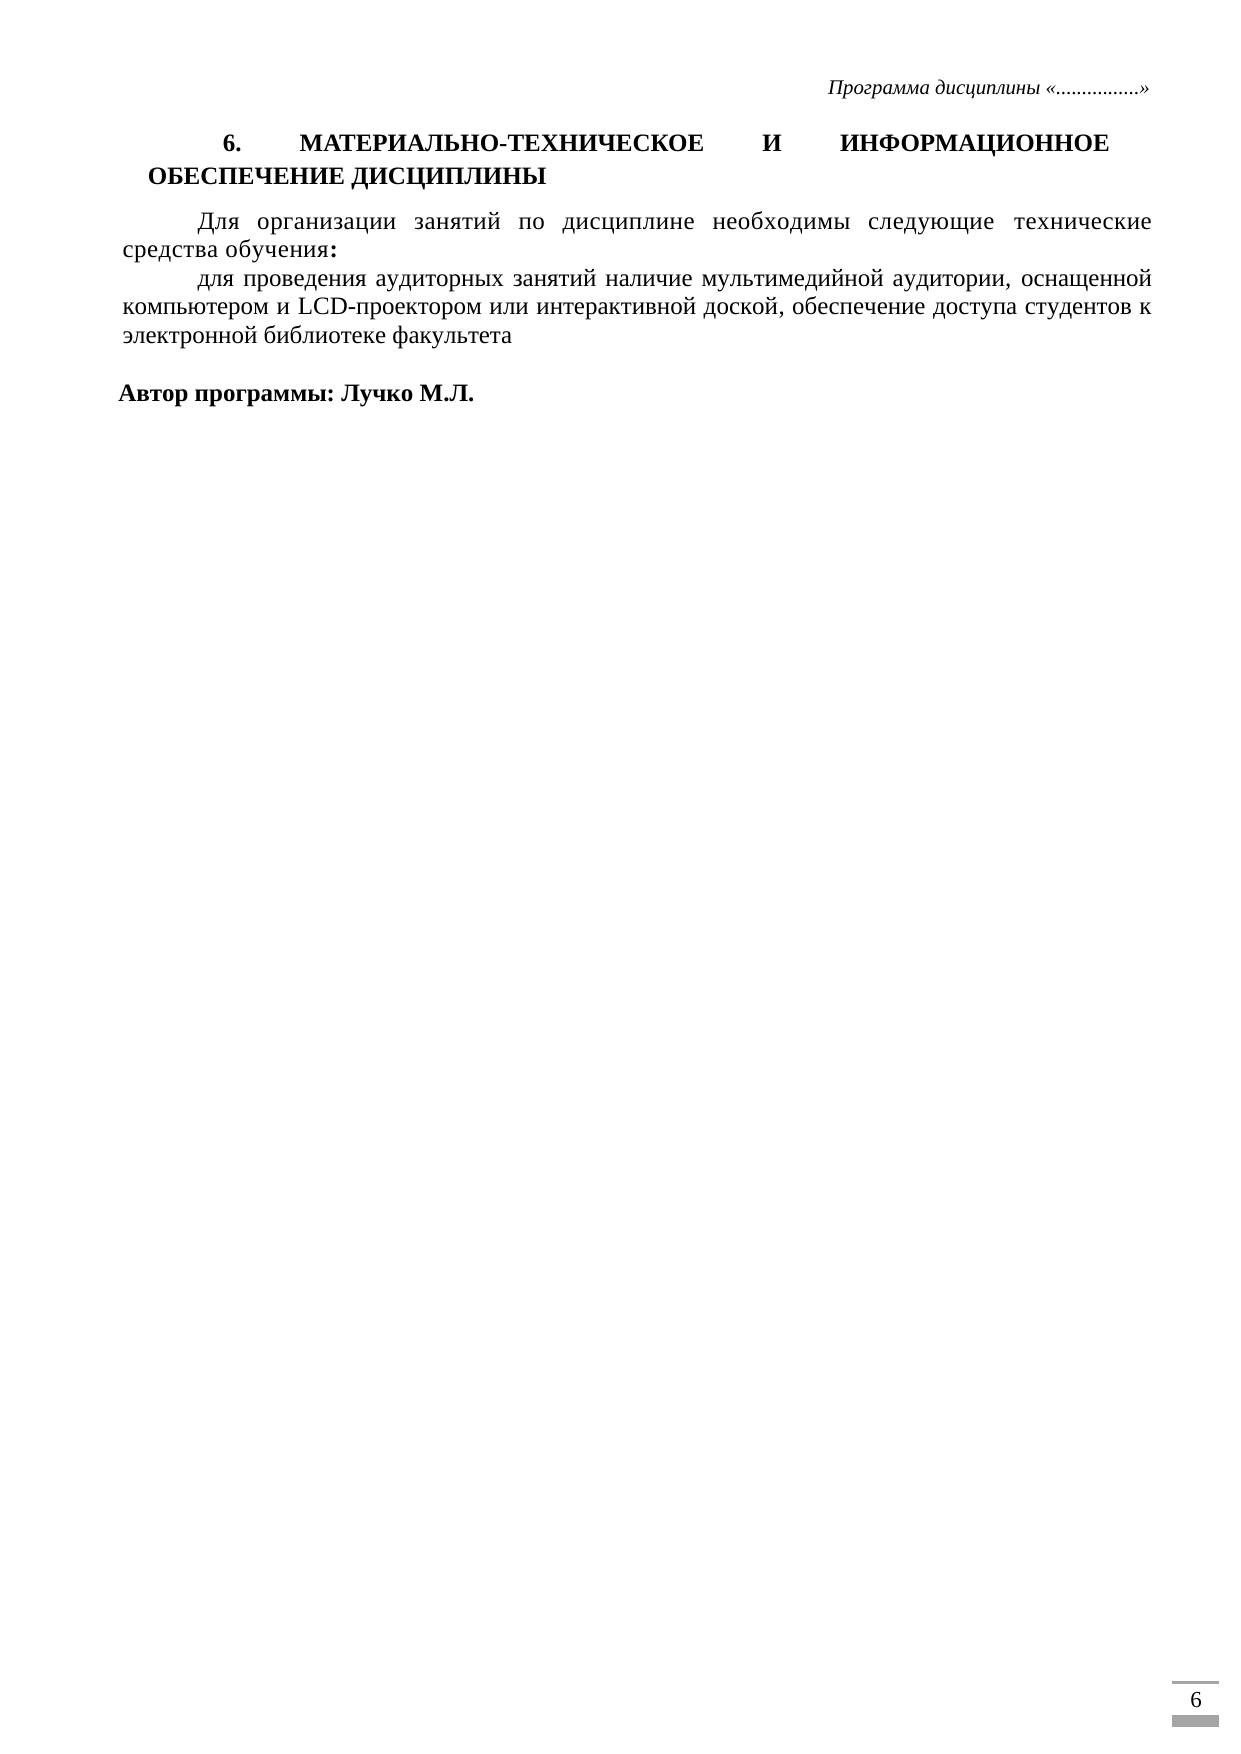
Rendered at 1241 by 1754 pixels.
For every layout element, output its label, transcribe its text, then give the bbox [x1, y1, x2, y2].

text Для организации занятий по дисциплине необходимы следующие технические средства обучения: [122, 206, 1152, 263]
text Автор программы: Лучко М.Л. [118, 378, 1152, 407]
text 6. МАТЕРИАЛЬНО-ТЕХНИЧЕСКОЕ И ИНФОРМАЦИОННОЕ ОБЕСПЕЧЕНИЕ ДИСЦИПЛИНЫ [148, 128, 1110, 189]
text для проведения аудиторных занятий наличие мультимедийной аудитории, оснащенной компьютером и LCD-проектором или интерактивной доской, обеспечение доступа студентов к электронной библиотеке факультета [122, 263, 1152, 349]
